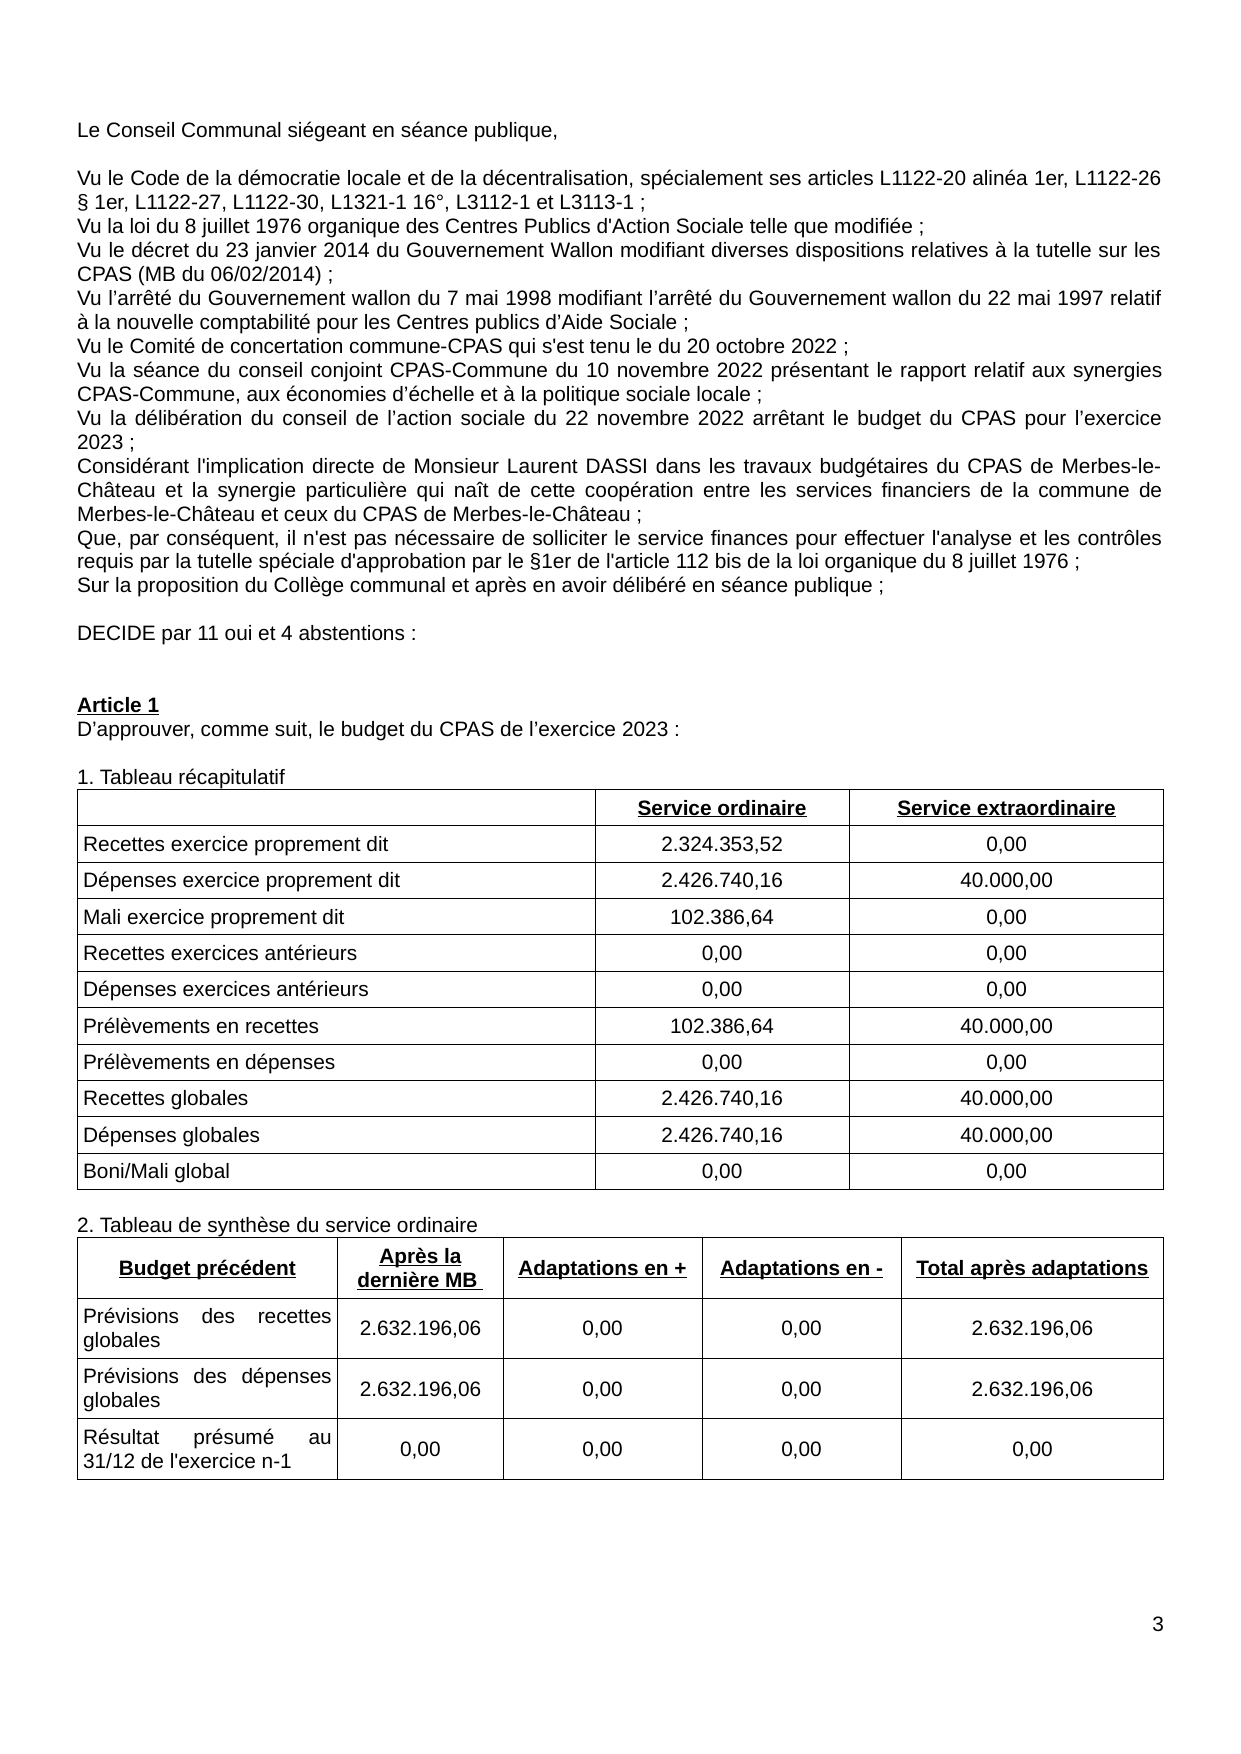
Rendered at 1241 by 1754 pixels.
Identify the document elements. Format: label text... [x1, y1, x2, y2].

text Vu l’arrêté du Gouvernement wallon du 7 mai 1998 modifiant l’arrêté du Gouvernement wallon du 22 mai 1997 relatif à la nouvelle comptabilité pour les Centres publics d’Aide Sociale ; [77, 286, 1163, 334]
table_cell Recettes exercice proprement dit [78, 826, 595, 862]
table_header Total après adaptations [902, 1238, 1163, 1298]
table_cell 40.000,00 [850, 1008, 1163, 1043]
table_cell 0,00 [703, 1419, 901, 1478]
table_cell 2.426.740,16 [596, 863, 849, 898]
table_cell 0,00 [504, 1359, 702, 1418]
table_cell 0,00 [703, 1299, 901, 1358]
table_header Après la dernière MB [338, 1238, 503, 1298]
text D’approuver, comme suit, le budget du CPAS de l’exercice 2023 : [77, 717, 1163, 741]
table_cell 2.426.740,16 [596, 1117, 849, 1152]
text Article 1 [77, 693, 1163, 717]
table_cell 0,00 [902, 1419, 1163, 1478]
table_cell Recettes exercices antérieurs [78, 935, 595, 971]
text Vu le décret du 23 janvier 2014 du Gouvernement Wallon modifiant diverses dispositions relatives à la tutelle sur les CPAS (MB du 06/02/2014) ; [77, 238, 1163, 286]
table_cell 2.324.353,52 [596, 826, 849, 862]
table_header [78, 790, 595, 825]
table_cell 102.386,64 [596, 1008, 849, 1043]
table_cell 0,00 [596, 972, 849, 1007]
text Vu la délibération du conseil de l’action sociale du 22 novembre 2022 arrêtant le budget du CPAS pour l’exercice 2023 ; [77, 406, 1163, 453]
table_cell 2.632.196,06 [902, 1299, 1163, 1358]
table_cell 0,00 [338, 1419, 503, 1478]
table_cell 102.386,64 [596, 899, 849, 934]
table_header Service ordinaire [596, 790, 849, 825]
text 2. Tableau de synthèse du service ordinaire [77, 1213, 1163, 1237]
table_cell 0,00 [504, 1299, 702, 1358]
table_cell 0,00 [850, 1045, 1163, 1080]
table_cell 0,00 [703, 1359, 901, 1418]
table_cell 40.000,00 [850, 1081, 1163, 1116]
table_header Adaptations en + [504, 1238, 702, 1298]
table_cell 0,00 [596, 1045, 849, 1080]
text Vu le Code de la démocratie locale et de la décentralisation, spécialement ses articles L1122-20 alinéa 1er, L1122-26 § 1er, L1122-27, L1122-30, L1321-1 16°, L3112-1 et L3113-1 ; [77, 166, 1163, 214]
text Considérant l'implication directe de Monsieur Laurent DASSI dans les travaux budgétaires du CPAS de Merbes-le-Château et la synergie particulière qui naît de cette coopération entre les services financiers de la commune de Merbes-le-Château et ceux du CPAS de Merbes-le-Château ; [77, 453, 1163, 525]
table_cell Recettes globales [78, 1081, 595, 1116]
text Que, par conséquent, il n'est pas nécessaire de solliciter le service finances pour effectuer l'analyse et les contrôles requis par la tutelle spéciale d'approbation par le §1er de l'article 112 bis de la loi organique du 8 juillet 1976 ; [77, 525, 1163, 573]
text Sur la proposition du Collège communal et après en avoir délibéré en séance publique ; [77, 573, 1163, 597]
table_cell 40.000,00 [850, 1117, 1163, 1152]
table_cell 0,00 [596, 1154, 849, 1189]
table_cell 2.632.196,06 [338, 1299, 503, 1358]
text Le Conseil Communal siégeant en séance publique, [77, 118, 1163, 142]
table_cell 40.000,00 [850, 863, 1163, 898]
text Vu la loi du 8 juillet 1976 organique des Centres Publics d'Action Sociale telle que modifiée ; [77, 214, 1163, 238]
table_cell Mali exercice proprement dit [78, 899, 595, 934]
table_cell Prélèvements en recettes [78, 1008, 595, 1043]
table_cell 2.426.740,16 [596, 1081, 849, 1116]
table_cell Résultat présumé au 31/12 de l'exercice n-1 [78, 1419, 337, 1478]
table_cell 0,00 [850, 972, 1163, 1007]
table_cell 0,00 [850, 1154, 1163, 1189]
table_cell 0,00 [850, 826, 1163, 862]
table_cell 0,00 [850, 899, 1163, 934]
table_cell Prélèvements en dépenses [78, 1045, 595, 1080]
text DECIDE par 11 oui et 4 abstentions : [77, 621, 1163, 645]
table_cell 0,00 [850, 935, 1163, 971]
table_cell Dépenses globales [78, 1117, 595, 1152]
table_cell Dépenses exercices antérieurs [78, 972, 595, 1007]
table_cell 2.632.196,06 [338, 1359, 503, 1418]
table_header Service extraordinaire [850, 790, 1163, 825]
text 1. Tableau récapitulatif [77, 765, 1163, 789]
table_cell Prévisions des recettes globales [78, 1299, 337, 1358]
table_cell 0,00 [504, 1419, 702, 1478]
text Vu le Comité de concertation commune-CPAS qui s'est tenu le du 20 octobre 2022 ; [77, 334, 1163, 358]
table_cell Prévisions des dépenses globales [78, 1359, 337, 1418]
table_header Adaptations en - [703, 1238, 901, 1298]
text Vu la séance du conseil conjoint CPAS-Commune du 10 novembre 2022 présentant le rapport relatif aux synergies CPAS-Commune, aux économies d’échelle et à la politique sociale locale ; [77, 358, 1163, 406]
table_header Budget précédent [78, 1238, 337, 1298]
table_cell 2.632.196,06 [902, 1359, 1163, 1418]
table_cell 0,00 [596, 935, 849, 971]
table_cell Boni/Mali global [78, 1154, 595, 1189]
table_cell Dépenses exercice proprement dit [78, 863, 595, 898]
